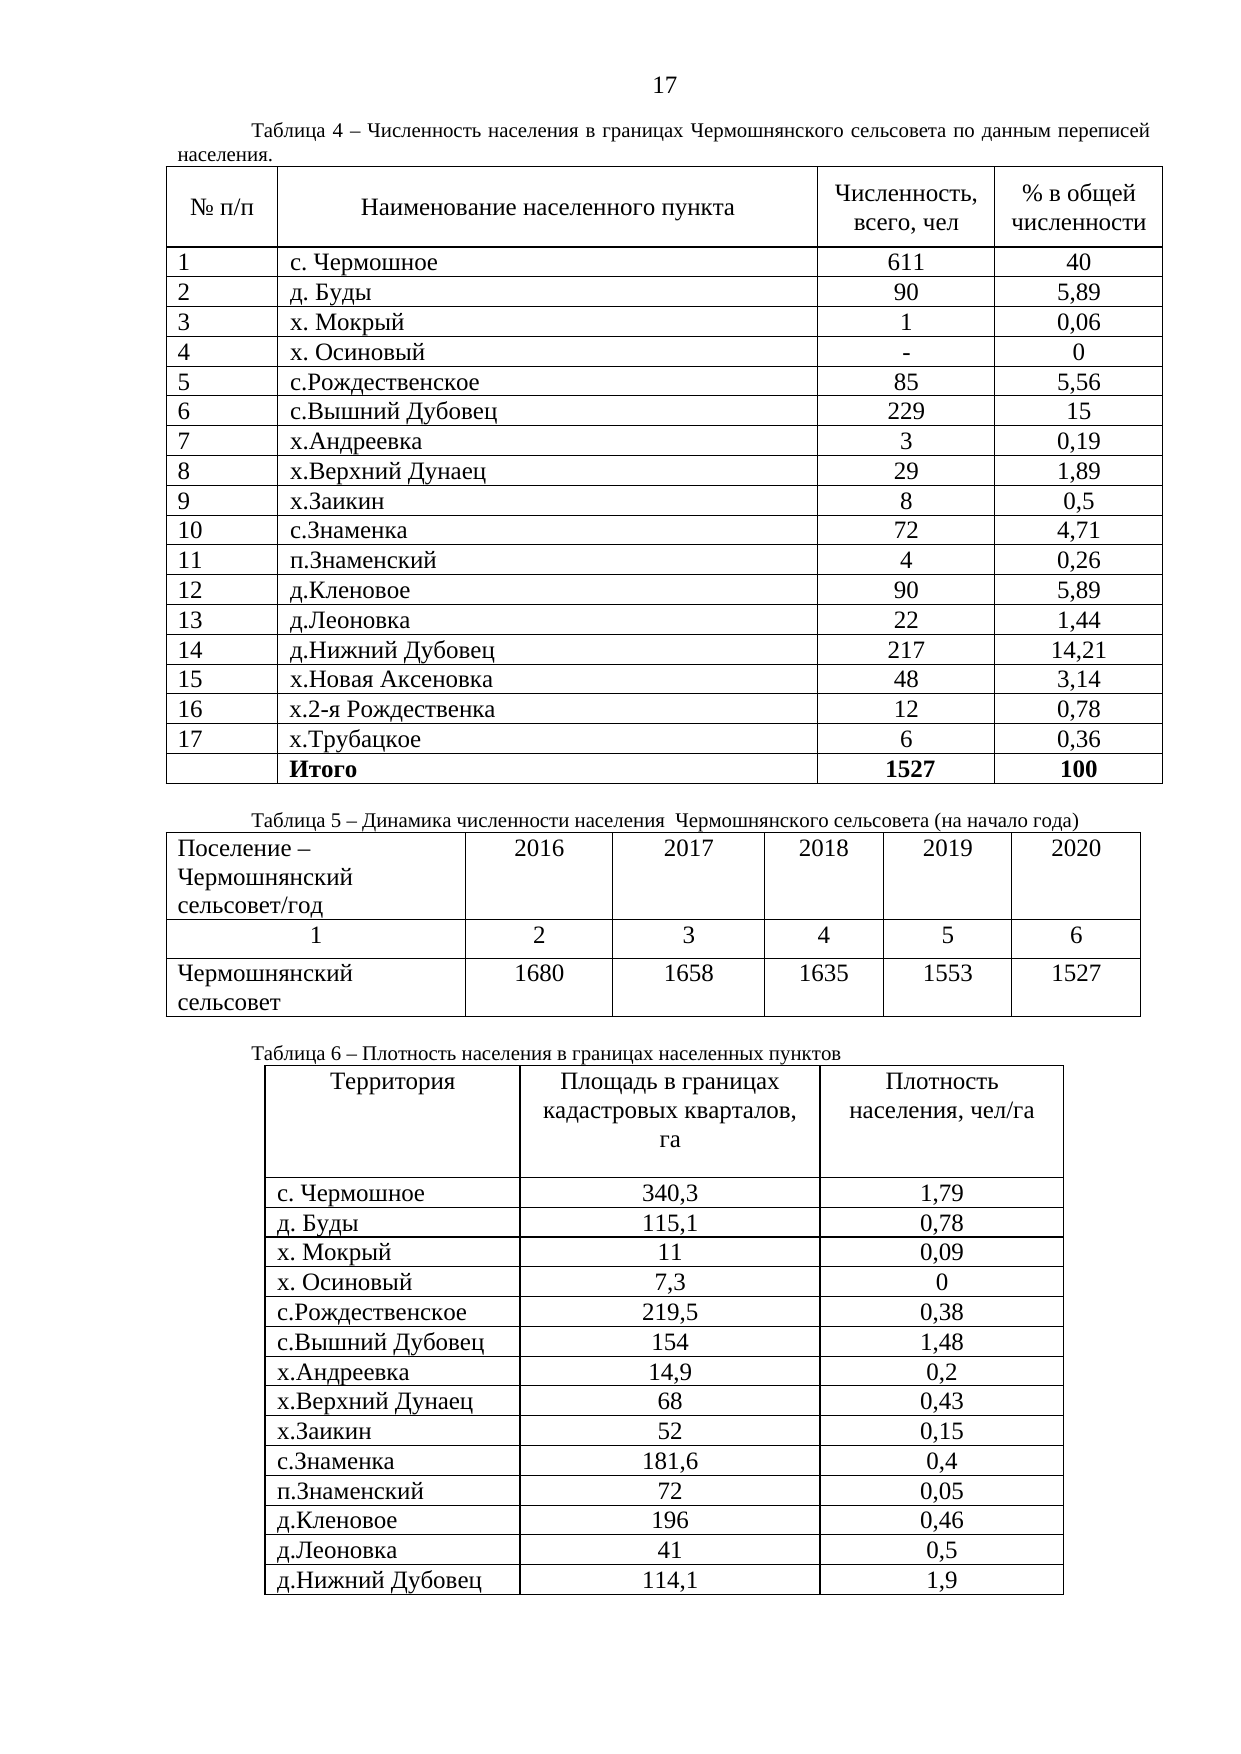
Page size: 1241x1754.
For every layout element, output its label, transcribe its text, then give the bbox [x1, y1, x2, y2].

table_cell х.Заикин [278, 486, 817, 514]
table_cell 1,79 [821, 1178, 1063, 1207]
text Таблица 4 – Численность населения в границах Чермошнянского сельсовета по данным переписей населения. [177, 118, 1152, 166]
table_cell 0,4 [821, 1446, 1063, 1475]
table_cell 0,5 [995, 486, 1162, 514]
table_cell 4 [818, 545, 994, 574]
table_cell д. Буды [266, 1208, 519, 1236]
table_cell х.Верхний Дунаец [278, 456, 817, 485]
table_cell с.Рождественское [266, 1297, 519, 1326]
table_cell 217 [818, 635, 994, 663]
table_cell 5,89 [995, 277, 1162, 306]
table_cell с.Знаменка [266, 1446, 519, 1475]
table_cell 11 [521, 1238, 819, 1266]
table_cell 85 [818, 367, 994, 395]
table_cell 11 [167, 545, 277, 574]
table_header Наименование населенного пункта [278, 167, 817, 246]
table_cell 7 [167, 426, 277, 455]
table_cell 6 [167, 396, 277, 425]
table_cell 52 [521, 1416, 819, 1445]
table_cell х.Трубацкое [278, 724, 817, 753]
table_header % в общей численности [995, 167, 1162, 246]
table_cell 0,19 [995, 426, 1162, 455]
table_header 2018 [765, 833, 883, 919]
table_cell х.Новая Аксеновка [278, 665, 817, 693]
table_cell х. Мокрый [278, 307, 817, 336]
table_cell 72 [818, 516, 994, 544]
table_cell 8 [167, 456, 277, 485]
table_cell 1,48 [821, 1327, 1063, 1356]
table_cell д.Нижний Дубовец [266, 1565, 519, 1594]
table_cell 1,9 [821, 1565, 1063, 1594]
table_cell х.Верхний Дунаец [266, 1386, 519, 1415]
table_cell 5,89 [995, 575, 1162, 604]
table_cell 1658 [613, 959, 764, 1016]
table_cell 0 [995, 337, 1162, 366]
table_cell 90 [818, 277, 994, 306]
table_cell 0 [821, 1267, 1063, 1296]
table_cell 48 [818, 665, 994, 693]
table_cell 14,21 [995, 635, 1162, 663]
table_cell 3 [613, 920, 764, 957]
table_cell с.Вышний Дубовец [266, 1327, 519, 1356]
table_cell 29 [818, 456, 994, 485]
table_cell 6 [818, 724, 994, 753]
text Таблица 6 – Плотность населения в границах населенных пунктов [177, 1041, 1152, 1065]
table_cell 1 [167, 248, 277, 276]
table_cell 611 [818, 248, 994, 276]
table_cell 8 [818, 486, 994, 514]
table_cell 16 [167, 694, 277, 723]
table_cell п.Знаменский [266, 1476, 519, 1504]
text Таблица 5 – Динамика численности населения Чермошнянского сельсовета (на начало года) [177, 808, 1152, 832]
table_cell 0,5 [821, 1535, 1063, 1564]
table_cell 17 [167, 724, 277, 753]
table_header Площадь в границах кадастровых кварталов, га [521, 1066, 819, 1177]
table_header Территория [266, 1066, 519, 1177]
table_cell 2 [466, 920, 612, 957]
table_cell 1680 [466, 959, 612, 1016]
table_cell 181,6 [521, 1446, 819, 1475]
table_header 2019 [884, 833, 1011, 919]
table_cell 0,05 [821, 1476, 1063, 1504]
table_cell 1,89 [995, 456, 1162, 485]
table_cell х. Мокрый [266, 1238, 519, 1266]
table_cell 0,46 [821, 1506, 1063, 1534]
table_cell 0,38 [821, 1297, 1063, 1326]
table_cell 22 [818, 605, 994, 634]
table_cell Итого [278, 754, 817, 783]
table_cell с. Чермошное [266, 1178, 519, 1207]
table_cell с.Рождественское [278, 367, 817, 395]
table_cell х. Осиновый [266, 1267, 519, 1296]
table_cell с.Вышний Дубовец [278, 396, 817, 425]
table_cell 9 [167, 486, 277, 514]
table_cell 40 [995, 248, 1162, 276]
table_cell - [818, 337, 994, 366]
table_cell 1553 [884, 959, 1011, 1016]
table_cell 72 [521, 1476, 819, 1504]
table_cell 229 [818, 396, 994, 425]
table_cell 12 [167, 575, 277, 604]
table_cell 4 [167, 337, 277, 366]
table_cell 90 [818, 575, 994, 604]
table_cell 3 [167, 307, 277, 336]
table_cell 0,36 [995, 724, 1162, 753]
table_cell 2 [167, 277, 277, 306]
table_cell 0,78 [821, 1208, 1063, 1236]
table_cell 1635 [765, 959, 883, 1016]
table_cell 1527 [818, 754, 994, 783]
table_cell 41 [521, 1535, 819, 1564]
table_cell 0,09 [821, 1238, 1063, 1266]
table_cell 5 [884, 920, 1011, 957]
table_cell д.Кленовое [266, 1506, 519, 1534]
table_header 2017 [613, 833, 764, 919]
table_cell 1 [167, 920, 465, 957]
table_cell 5,56 [995, 367, 1162, 395]
table_cell 15 [167, 665, 277, 693]
table_cell 196 [521, 1506, 819, 1534]
table_cell 0,06 [995, 307, 1162, 336]
table_cell 115,1 [521, 1208, 819, 1236]
table_cell 14 [167, 635, 277, 663]
table_cell д.Леоновка [278, 605, 817, 634]
table_cell 3,14 [995, 665, 1162, 693]
table_cell х.Заикин [266, 1416, 519, 1445]
table_cell 6 [1012, 920, 1140, 957]
table_cell с. Чермошное [278, 248, 817, 276]
table_cell 10 [167, 516, 277, 544]
table_cell 0,2 [821, 1357, 1063, 1385]
table_cell 1527 [1012, 959, 1140, 1016]
table_cell д. Буды [278, 277, 817, 306]
table_cell 3 [818, 426, 994, 455]
table_cell с.Знаменка [278, 516, 817, 544]
table_cell 15 [995, 396, 1162, 425]
table_cell 0,15 [821, 1416, 1063, 1445]
table_cell 5 [167, 367, 277, 395]
table_header Численность, всего, чел [818, 167, 994, 246]
table_cell д.Леоновка [266, 1535, 519, 1564]
table_cell 1,44 [995, 605, 1162, 634]
table_cell 114,1 [521, 1565, 819, 1594]
table_cell 12 [818, 694, 994, 723]
table_cell 13 [167, 605, 277, 634]
table_cell 154 [521, 1327, 819, 1356]
table_header 2020 [1012, 833, 1140, 919]
table_cell 4,71 [995, 516, 1162, 544]
table_header № п/п [167, 167, 277, 246]
table_header Поселение – Чермошнянский сельсовет/год [167, 833, 465, 919]
table_cell 14,9 [521, 1357, 819, 1385]
table_cell 0,78 [995, 694, 1162, 723]
table_cell 7,3 [521, 1267, 819, 1296]
table_cell д.Кленовое [278, 575, 817, 604]
table_cell 100 [995, 754, 1162, 783]
table_cell 1 [818, 307, 994, 336]
table_header 2016 [466, 833, 612, 919]
table_cell х.Андреевка [278, 426, 817, 455]
table_cell 0,26 [995, 545, 1162, 574]
table_cell х. Осиновый [278, 337, 817, 366]
table_cell х.2-я Рождественка [278, 694, 817, 723]
table_cell 340,3 [521, 1178, 819, 1207]
table_cell 4 [765, 920, 883, 957]
table_cell 68 [521, 1386, 819, 1415]
table_cell х.Андреевка [266, 1357, 519, 1385]
table_cell д.Нижний Дубовец [278, 635, 817, 663]
table_cell п.Знаменский [278, 545, 817, 574]
table_cell 219,5 [521, 1297, 819, 1326]
table_header Плотность населения, чел/га [821, 1066, 1063, 1177]
table_cell Чермошнянский сельсовет [167, 959, 465, 1016]
table_cell [167, 754, 277, 783]
table_cell 0,43 [821, 1386, 1063, 1415]
